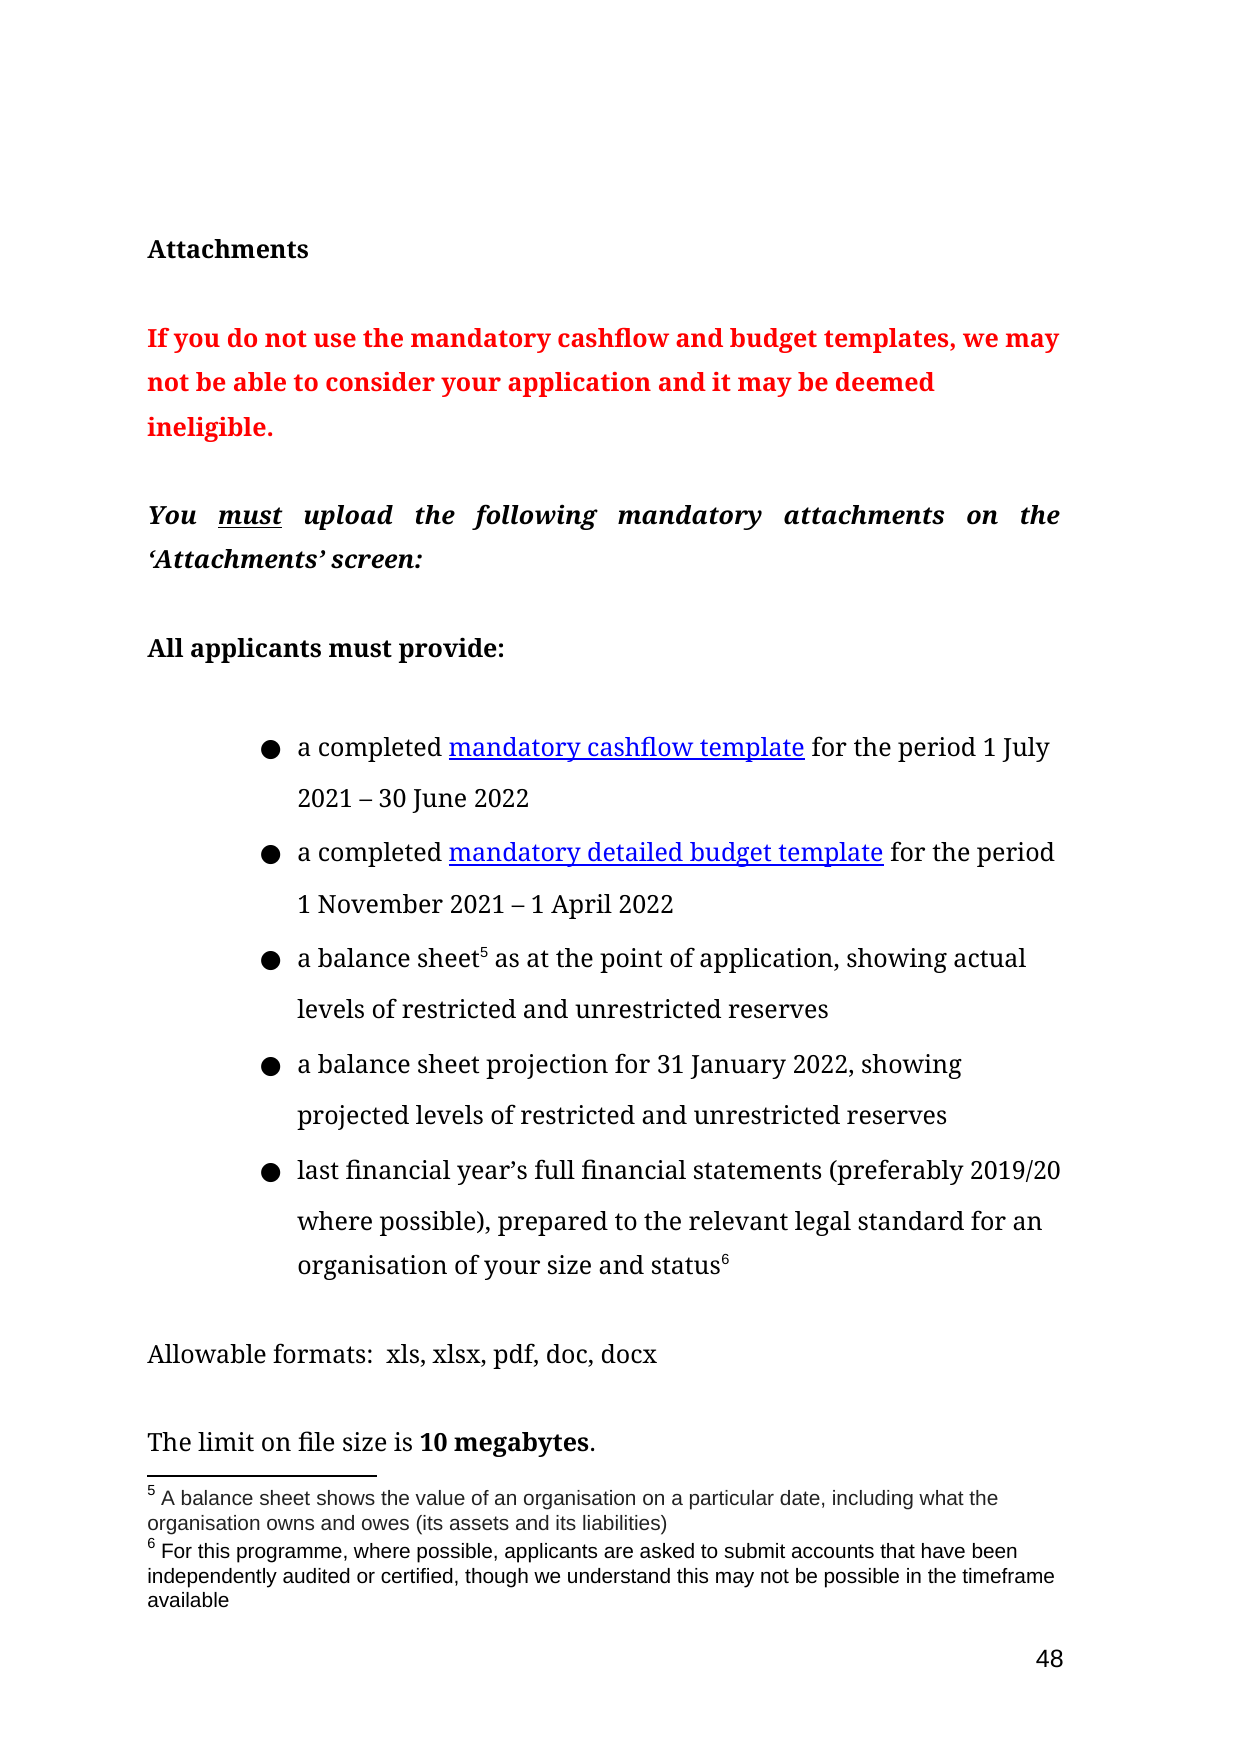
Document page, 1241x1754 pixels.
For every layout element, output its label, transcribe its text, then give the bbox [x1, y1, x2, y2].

list a completed mandatory cashflow template for the period 1 July 2021 – 30 June 2022 [259, 719, 1063, 815]
text The limit on file size is 10 megabytes. [147, 1425, 1063, 1459]
list a balance sheet as at the point of application, showing actual levels of restricted and unrestricted reserves [259, 931, 1063, 1026]
list a balance sheet projection for 31 January 2022, showing projected levels of restricted and unrestricted reserves [259, 1036, 1063, 1132]
text Allowable formats: xls, xlsx, pdf, doc, docx [147, 1336, 1063, 1370]
list a completed mandatory detailed budget template for the period 1 November 2021 – 1 April 2022 [259, 825, 1063, 920]
text You must upload the following mandatory attachments on the ‘Attachments’ screen: [147, 498, 1063, 576]
text All applicants must provide: [147, 631, 1063, 665]
text If you do not use the mandatory cashflow and budget templates, we may not be able to consider your application and it may be deemed ineligible. [147, 321, 1063, 443]
text Attachments [147, 232, 1063, 266]
list last financial year’s full financial statements (preferably 2019/20 where possible), prepared to the relevant legal standard for an organisation of your size and status [259, 1142, 1063, 1282]
